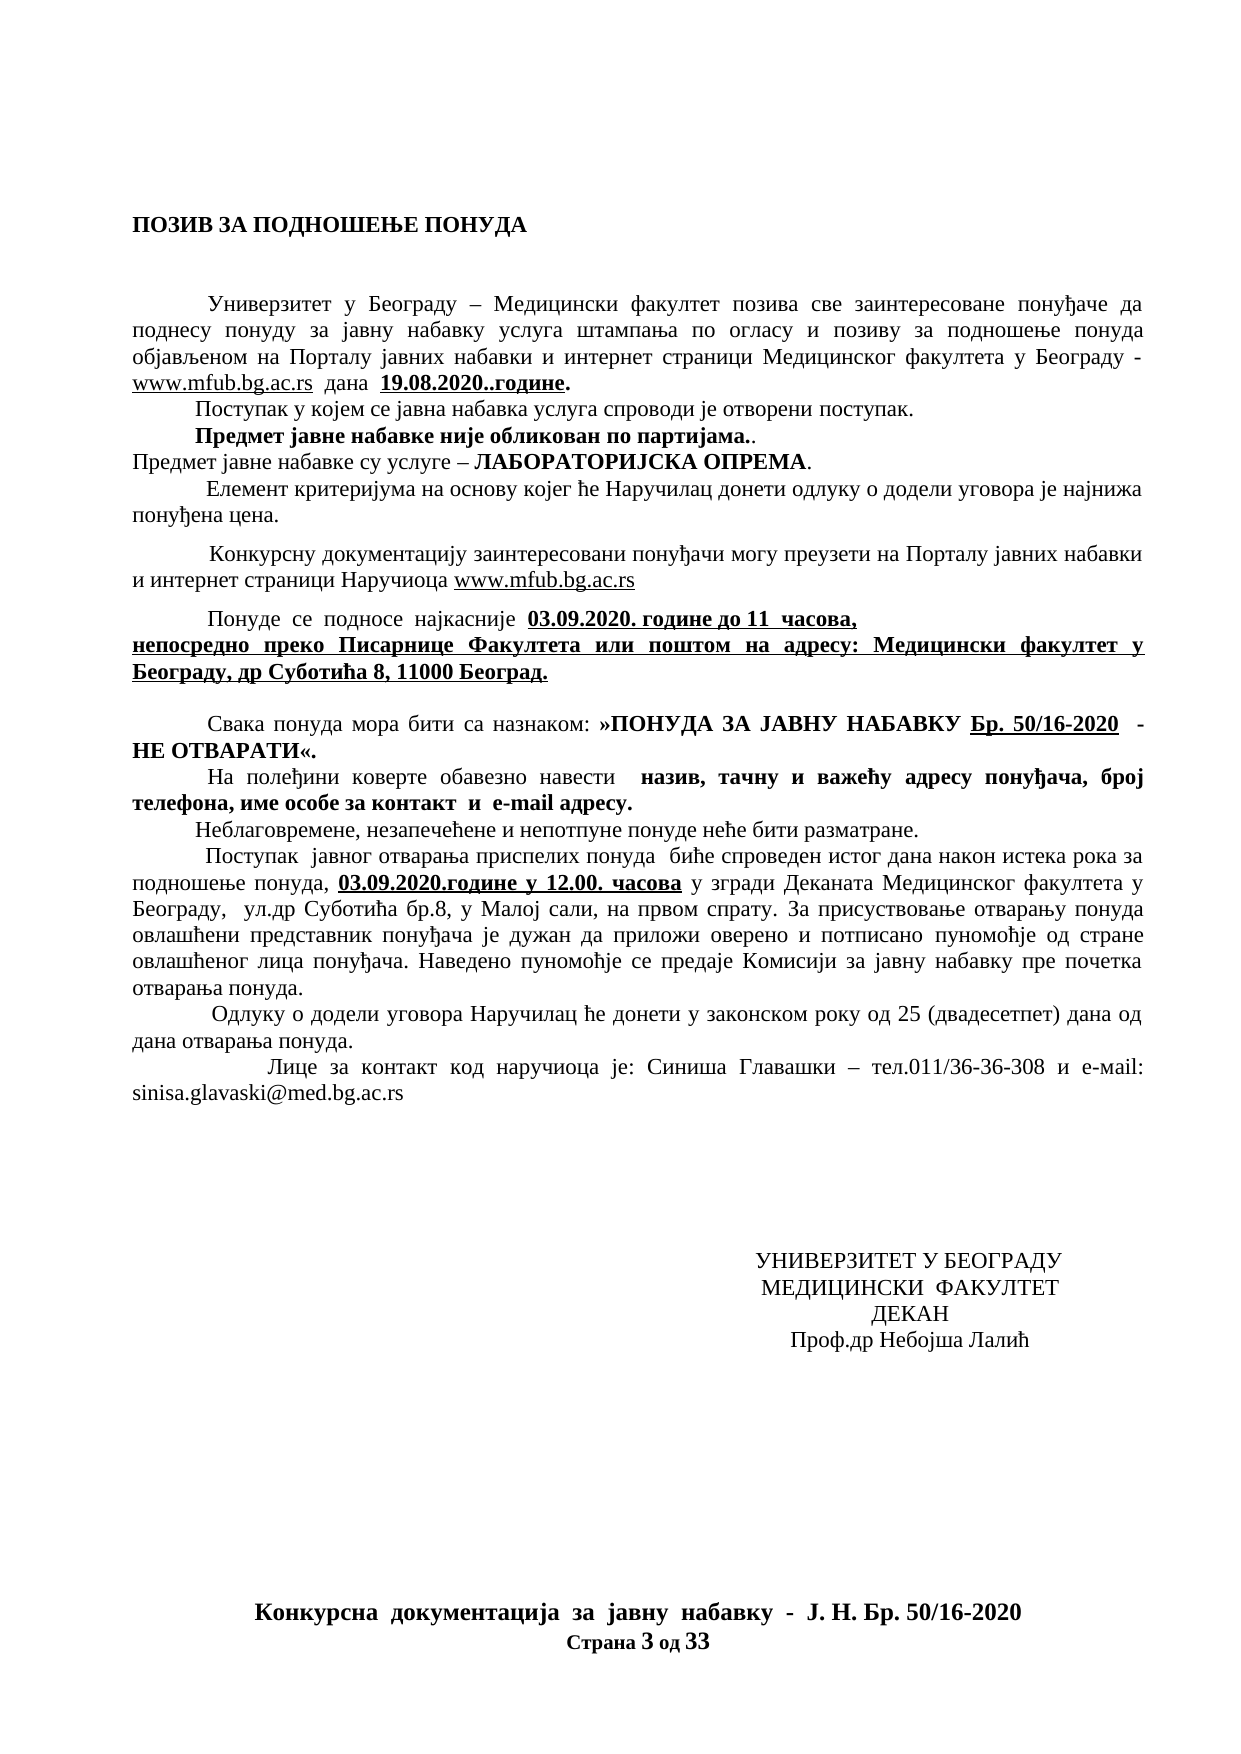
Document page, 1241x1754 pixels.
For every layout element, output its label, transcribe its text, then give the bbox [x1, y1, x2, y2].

text Лице за контакт код наручиоца је: Синиша Главашки – тел.011/36-36-308 и е-мail: sinisa.glavaski@med.bg.ac.rs [132, 1053, 1144, 1106]
text Одлуку о додели уговора Наручилац ће донети у законском року од 25 (двадесетпет) дана од дана отварања понуда. [132, 1000, 1144, 1053]
text Проф.др Небојшa Лалић [132, 1326, 1144, 1353]
text МЕДИЦИНСКИ ФАКУЛТЕТ [132, 1273, 1144, 1300]
text ДЕКАН [132, 1300, 1144, 1326]
text непосредно преко Писарнице Факултета или поштом на адресу: Медицински факултет у Београду, др Суботића 8, 11000 Београд. [132, 631, 1144, 654]
text Понуде се подносе најкасније 03.09.2020. године до 11 часова, [132, 605, 1144, 631]
text Елемент критеријума на основу којег ће Наручилац донети одлуку о додели уговора је најнижа понуђена цена. [132, 474, 1144, 527]
text Конкурсну документацију заинтересовани понуђачи могу преузети на Порталу јавних набавки и интернет страници Наручиоца www.mfub.bg.ac.rs [132, 540, 1144, 592]
text Неблаговремене, незапечећене и непотпуне понуде неће бити разматране. [132, 816, 1144, 842]
text ПОЗИВ ЗА ПОДНОШЕЊЕ ПОНУДА [132, 211, 1144, 237]
text Предмет јавне набавке су услуге – ЛАБОРАТОРИЈСКА ОПРЕМА. [132, 448, 1144, 474]
text Поступак у којем се јавна набавка услуга спроводи је отворени поступак. [132, 396, 1144, 422]
text Свака понуда мора бити са назнаком: »ПОНУДА ЗА ЈАВНУ НАБАВКУ Бр. 50/16-2020 - НЕ ОТВАРАТИ«. [132, 710, 1144, 763]
text Универзитет у Београду – Медицински факултет позива све заинтересоване понуђаче да поднесу понуду за јавну набавку услуга штампања по огласу и позиву за подношење понуда објављеном на Порталу јавних набавки и интернет страници Медицинског факултета у Београду - www.mfub.bg.ac.rs дана 19.08.2020..године. [132, 290, 1144, 396]
text непосредно преко Писарнице Факултета или поштом на адресу: Медицински факултет у Београду, др Суботића 8, 11000 Београд. [132, 655, 1144, 684]
text На полеђини коверте обавезно навести назив, тачну и важећу адресу понуђача, број телефона, име особе за контакт и е-mail адресу. [132, 763, 1144, 816]
text Предмет јавнe набавкe није обликован по партијама.. [132, 422, 1144, 448]
text УНИВЕРЗИТЕТ У БЕОГРАДУ [132, 1247, 1144, 1273]
text Поступак јавног отварања приспелих понуда биће спроведен истог дана након истека рока за подношење понуда, 03.09.2020.године у 12.00. часова у згради Деканата Медицинског факултета у Београду, ул.др Суботића бр.8, у Малој сали, на првом спрату. За присуствовање отварању понуда овлашћени представник понуђача је дужан да приложи оверено и потписано пуномоћје од стране овлашћеног лица понуђача. Наведено пуномоћје се предаје Комисији за јавну набавку пре почетка отварања понуда. [132, 842, 1144, 1000]
